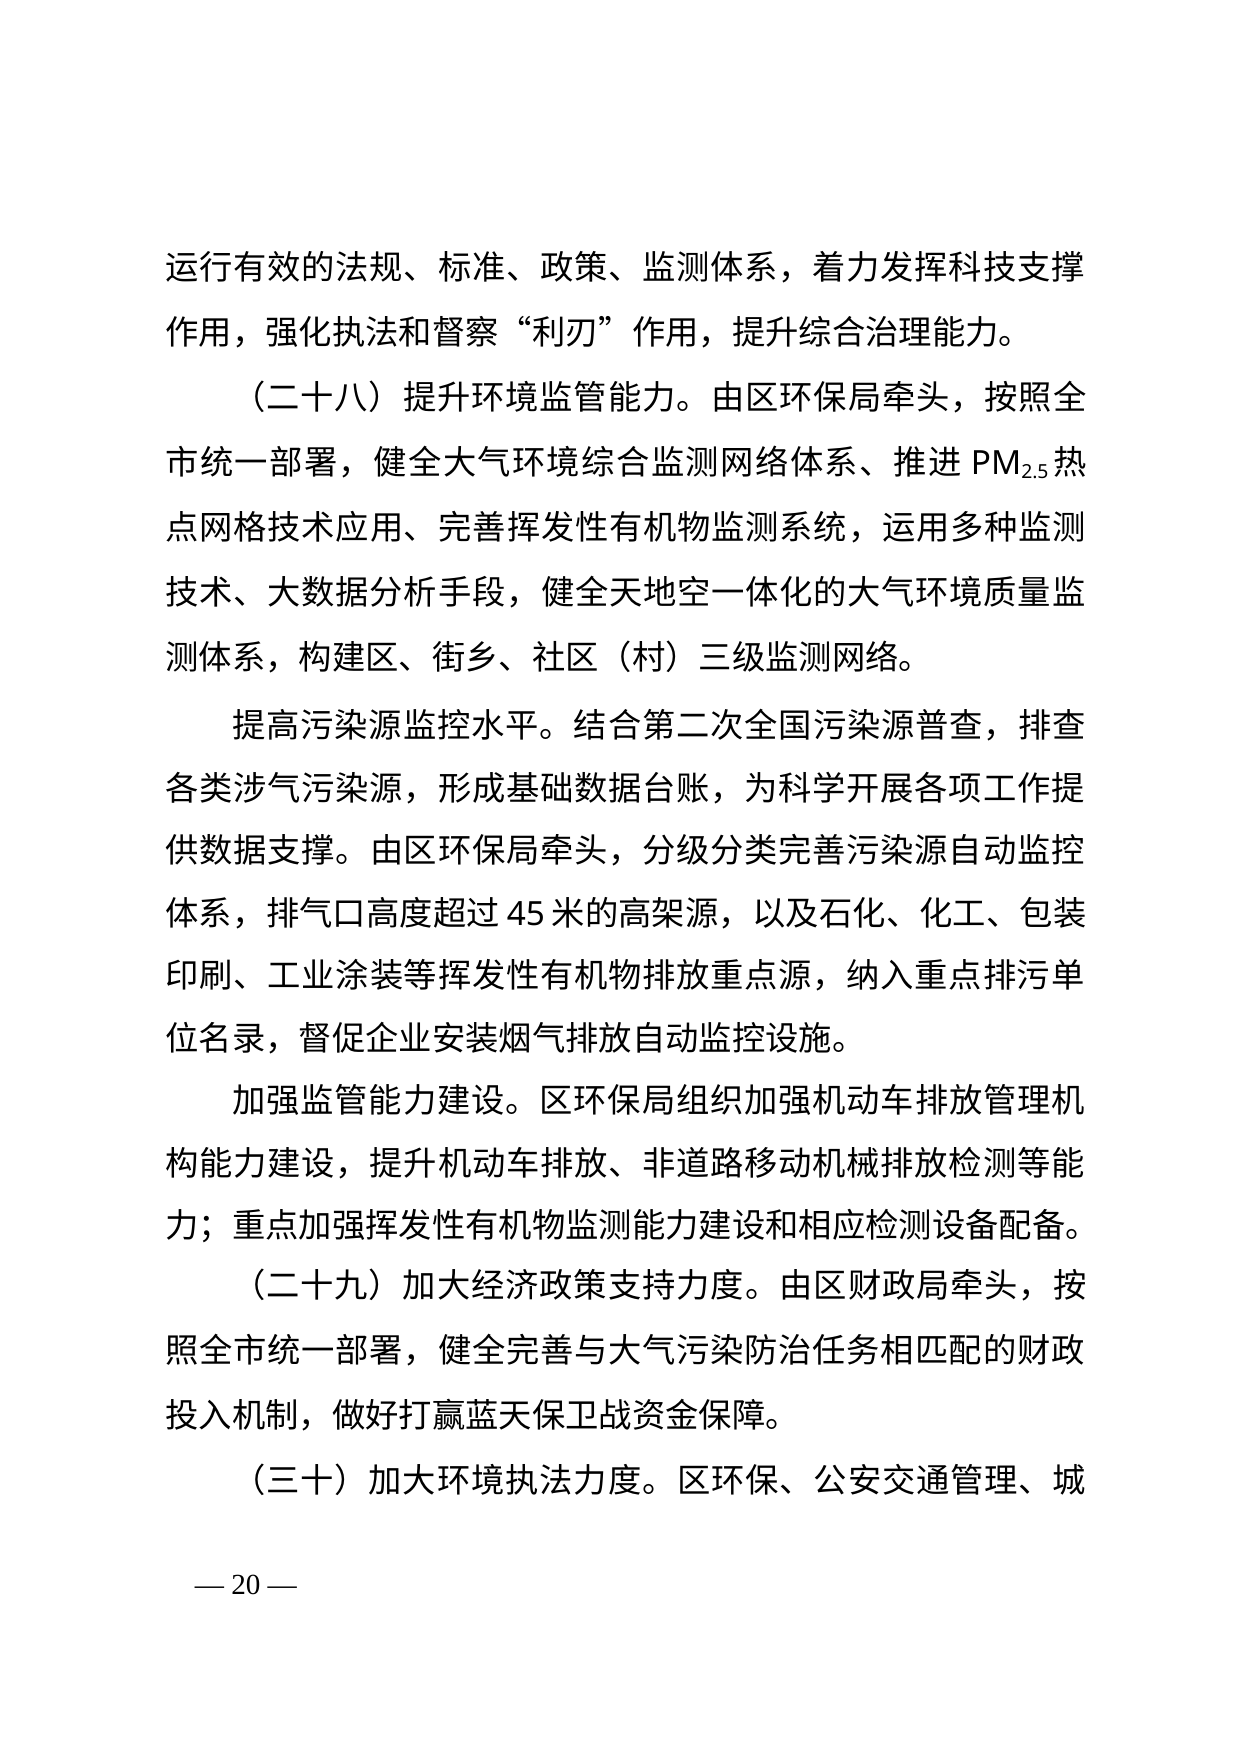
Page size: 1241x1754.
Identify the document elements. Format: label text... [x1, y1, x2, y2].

text 加强监管能力建设。区环保局组织加强机动车排放管理机构能力建设，提升机动车排放、非道路移动机械排放检测等能力；重点加强挥发性有机物监测能力建设和相应检测设备配备。 [165, 1063, 1087, 1250]
text （二十八）提升环境监管能力。由区环保局牵头，按照全市统一部署，健全大气环境综合监测网络体系、推进PM2.5热点网格技术应用、完善挥发性有机物监测系统，运用多种监测技术、大数据分析手段，健全天地空一体化的大气环境质量监测体系，构建区、街乡、社区（村）三级监测网络。 [165, 363, 1087, 688]
text （二十九）加大经济政策支持力度。由区财政局牵头，按照全市统一部署，健全完善与大气污染防治任务相匹配的财政投入机制，做好打赢蓝天保卫战资金保障。 [165, 1250, 1087, 1445]
text 提高污染源监控水平。结合第二次全国污染源普查，排查各类涉气污染源，形成基础数据台账，为科学开展各项工作提供数据支撑。由区环保局牵头，分级分类完善污染源自动监控体系，排气口高度超过的高架源，以及石化、化工、包装印刷、工业涂装等挥发性有机物排放重点源，纳入重点排污单位名录，督促企业安装烟气排放自动监控设施。 [165, 688, 1087, 1063]
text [165, 233, 1087, 363]
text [165, 1445, 1087, 1510]
